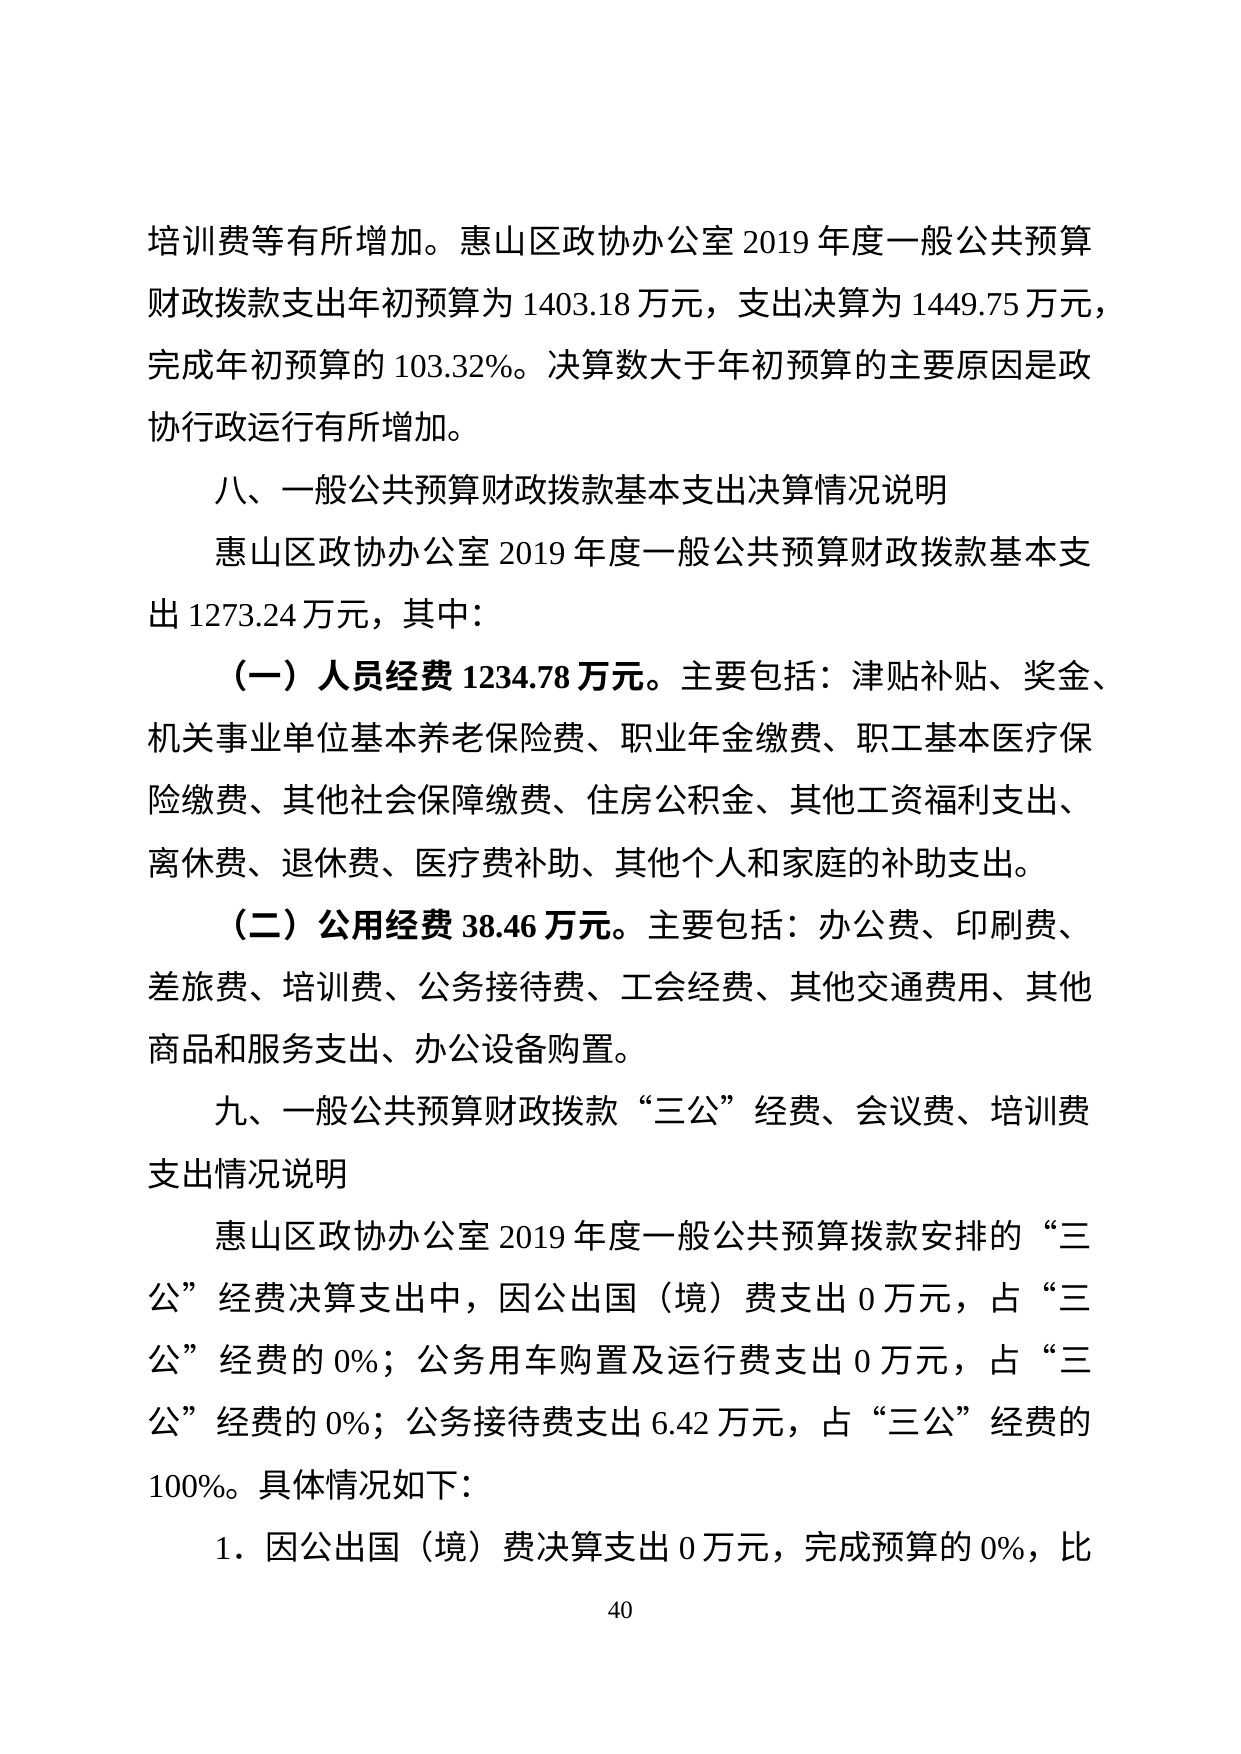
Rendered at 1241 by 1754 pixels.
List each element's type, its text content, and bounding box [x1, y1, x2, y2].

text （一）人员经费1234.78万元。主要包括：津贴补贴、奖金、机关事业单位基本养老保险费、职业年金缴费、职工基本医疗保险缴费、其他社会保障缴费、住房公积金、其他工资福利支出、离休费、退休费、医疗费补助、其他个人和家庭的补助支出。 [148, 643, 1093, 892]
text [148, 1513, 1093, 1576]
text 八、一般公共预算财政拨款基本支出决算情况说明 [148, 456, 1093, 518]
text 惠山区政协办公室2019年度一般公共预算财政拨款基本支出1273.24万元，其中： [148, 518, 1093, 643]
text 惠山区政协办公室2019年度一般公共预算拨款安排的“三公”经费决算支出中，因公出国（境）费支出0万元，占“三公”经费的0%；公务用车购置及运行费支出0万元，占“三公”经费的0%；公务接待费支出6.42万元，占“三公”经费的100%。具体情况如下： [148, 1203, 1093, 1513]
text 九、一般公共预算财政拨款“三公”经费、会议费、培训费支出情况说明 [148, 1078, 1093, 1203]
text （二）公用经费38.46万元。主要包括：办公费、印刷费、差旅费、培训费、公务接待费、工会经费、其他交通费用、其他商品和服务支出、办公设备购置。 [148, 892, 1093, 1078]
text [148, 208, 1093, 456]
